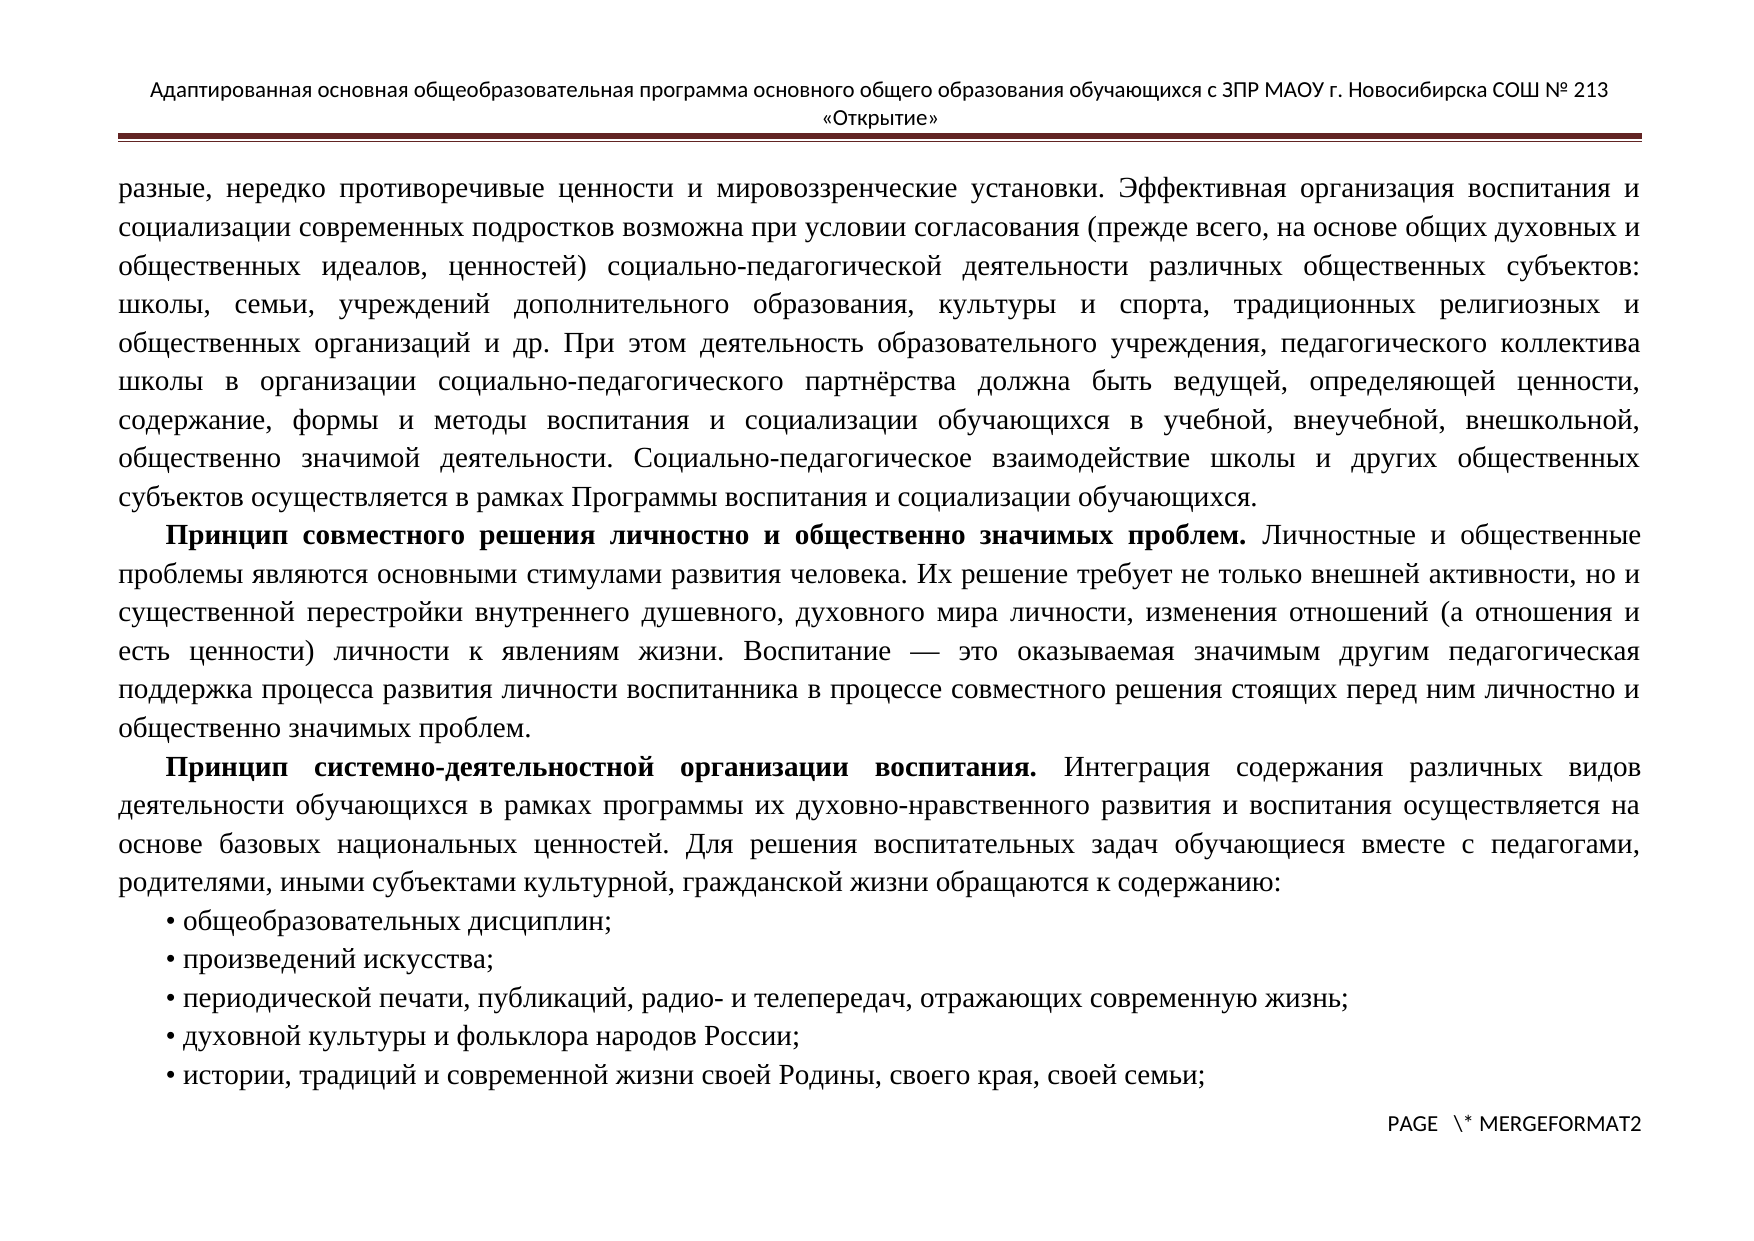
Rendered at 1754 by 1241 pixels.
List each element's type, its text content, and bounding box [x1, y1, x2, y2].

text • периодической печати, публикаций, радио- и телепередач, отражающих современную жизнь; [118, 980, 1642, 1013]
text • произведений искусства; [118, 941, 1642, 975]
text Принцип системно-деятельностной организации воспитания. Интеграция содержания различных видов деятельности обучающихся в рамках программы их духовно-нравственного развития и воспитания осуществляется на основе базовых национальных ценностей. Для решения воспитательных задач обучающиеся вместе с педагогами, родителями, иными субъектами культурной, гражданской жизни обращаются к содержанию: [118, 749, 1642, 898]
text • общеобразовательных дисциплин; [118, 903, 1642, 936]
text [118, 171, 1642, 512]
text • духовной культуры и фольклора народов России; [118, 1018, 1642, 1052]
text • истории, традиций и современной жизни своей Родины, своего края, своей семьи; [118, 1057, 1642, 1091]
text Принцип совместного решения личностно и общественно значимых проблем. Личностные и общественные проблемы являются основными стимулами развития человека. Их решение требует не только внешней активности, но и существенной перестройки внутреннего душевного, духовного мира личности, изменения отношений (а отношения и есть ценности) личности к явлениям жизни. Воспитание — это оказываемая значимым другим педагогическая поддержка процесса развития личности воспитанника в процессе совместного решения стоящих перед ним личностно и общественно значимых проблем. [118, 517, 1642, 744]
